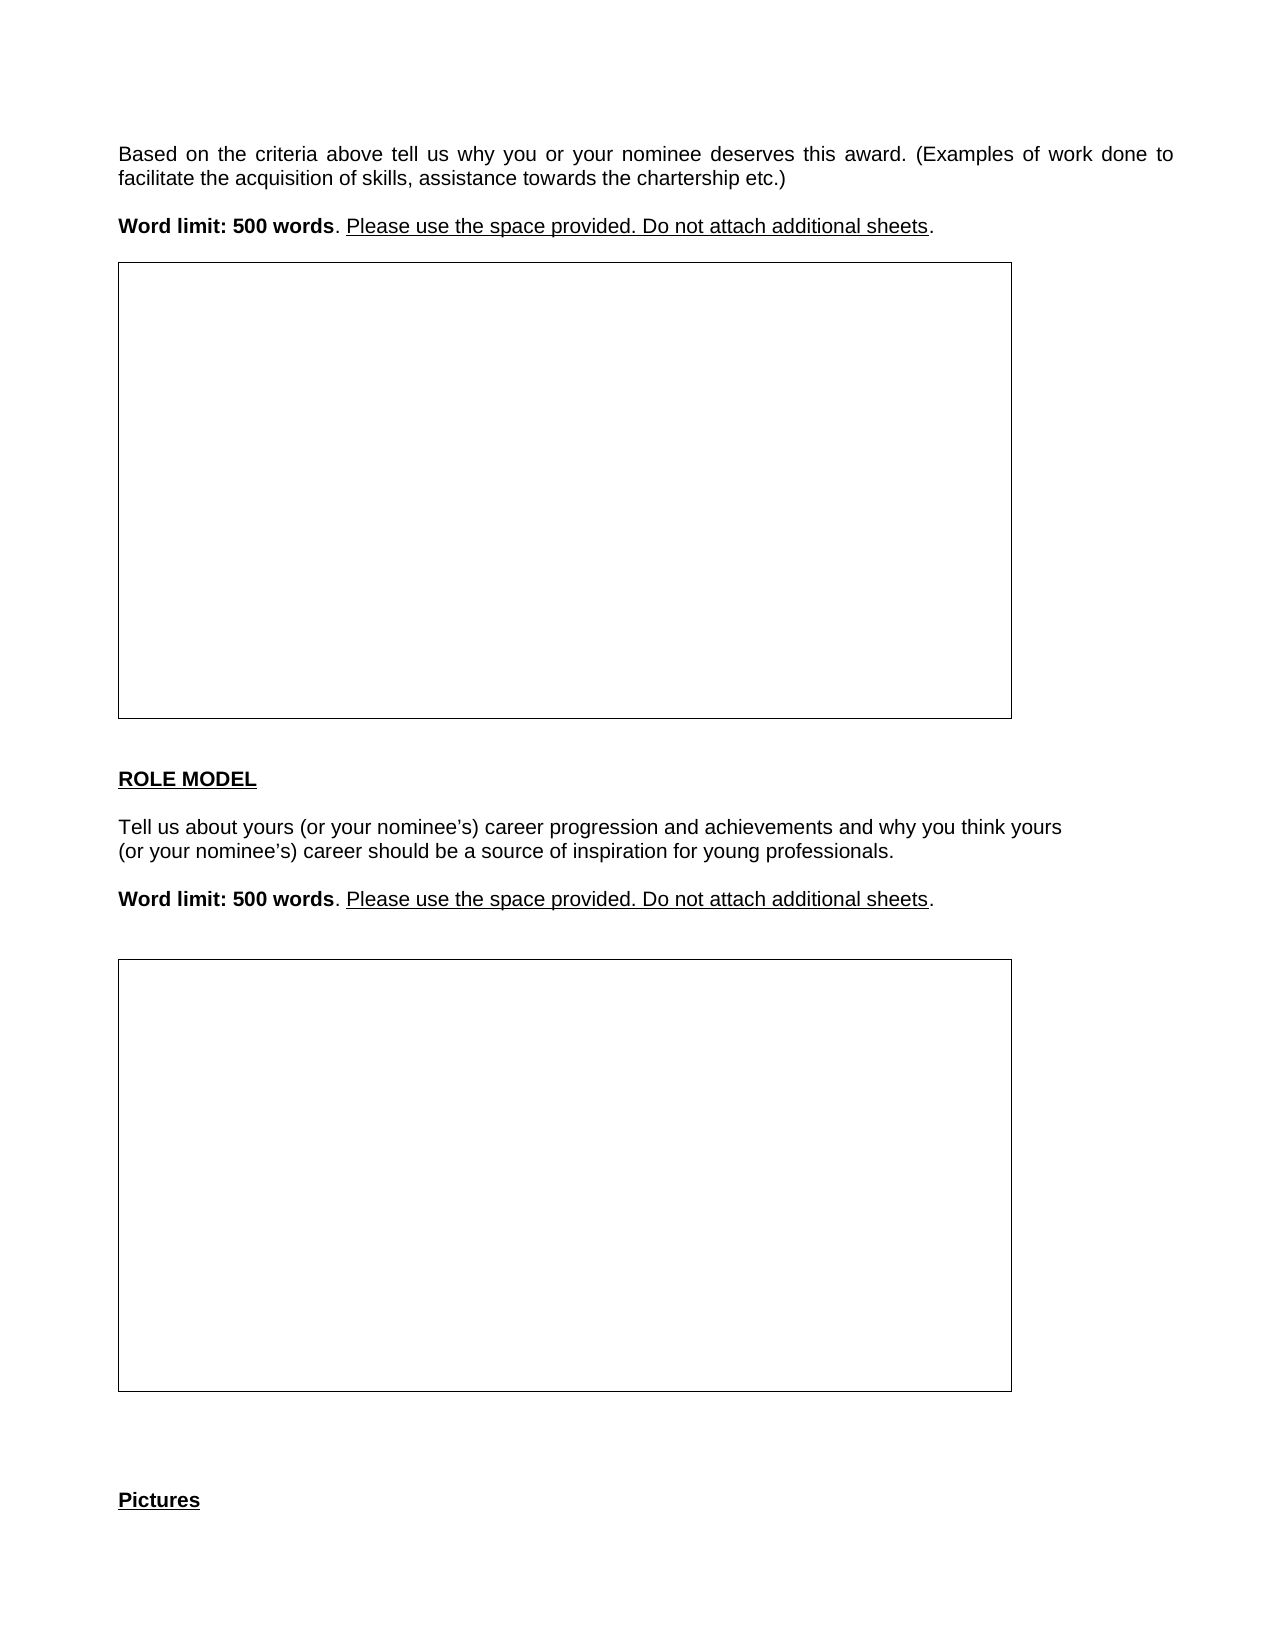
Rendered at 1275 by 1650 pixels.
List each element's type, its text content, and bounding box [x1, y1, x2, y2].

table_header [119, 960, 1011, 1391]
text Word limit: 500 words. Please use the space provided. Do not attach additional sheets. [118, 214, 1176, 238]
table_header [119, 263, 1011, 718]
text Word limit: 500 words. Please use the space provided. Do not attach additional sheets. [118, 887, 1176, 911]
text Pictures [118, 1488, 1157, 1512]
text Tell us about yours (or your nominee’s) career progression and achievements and why you think yours (or your nominee’s) career should be a source of inspiration for young professionals. [118, 815, 1275, 863]
text Based on the criteria above tell us why you or your nominee deserves this award. (Examples of work done to facilitate the acquisition of skills, assistance towards the chartership etc.) [118, 142, 1176, 190]
text ROLE MODEL [118, 767, 1157, 791]
